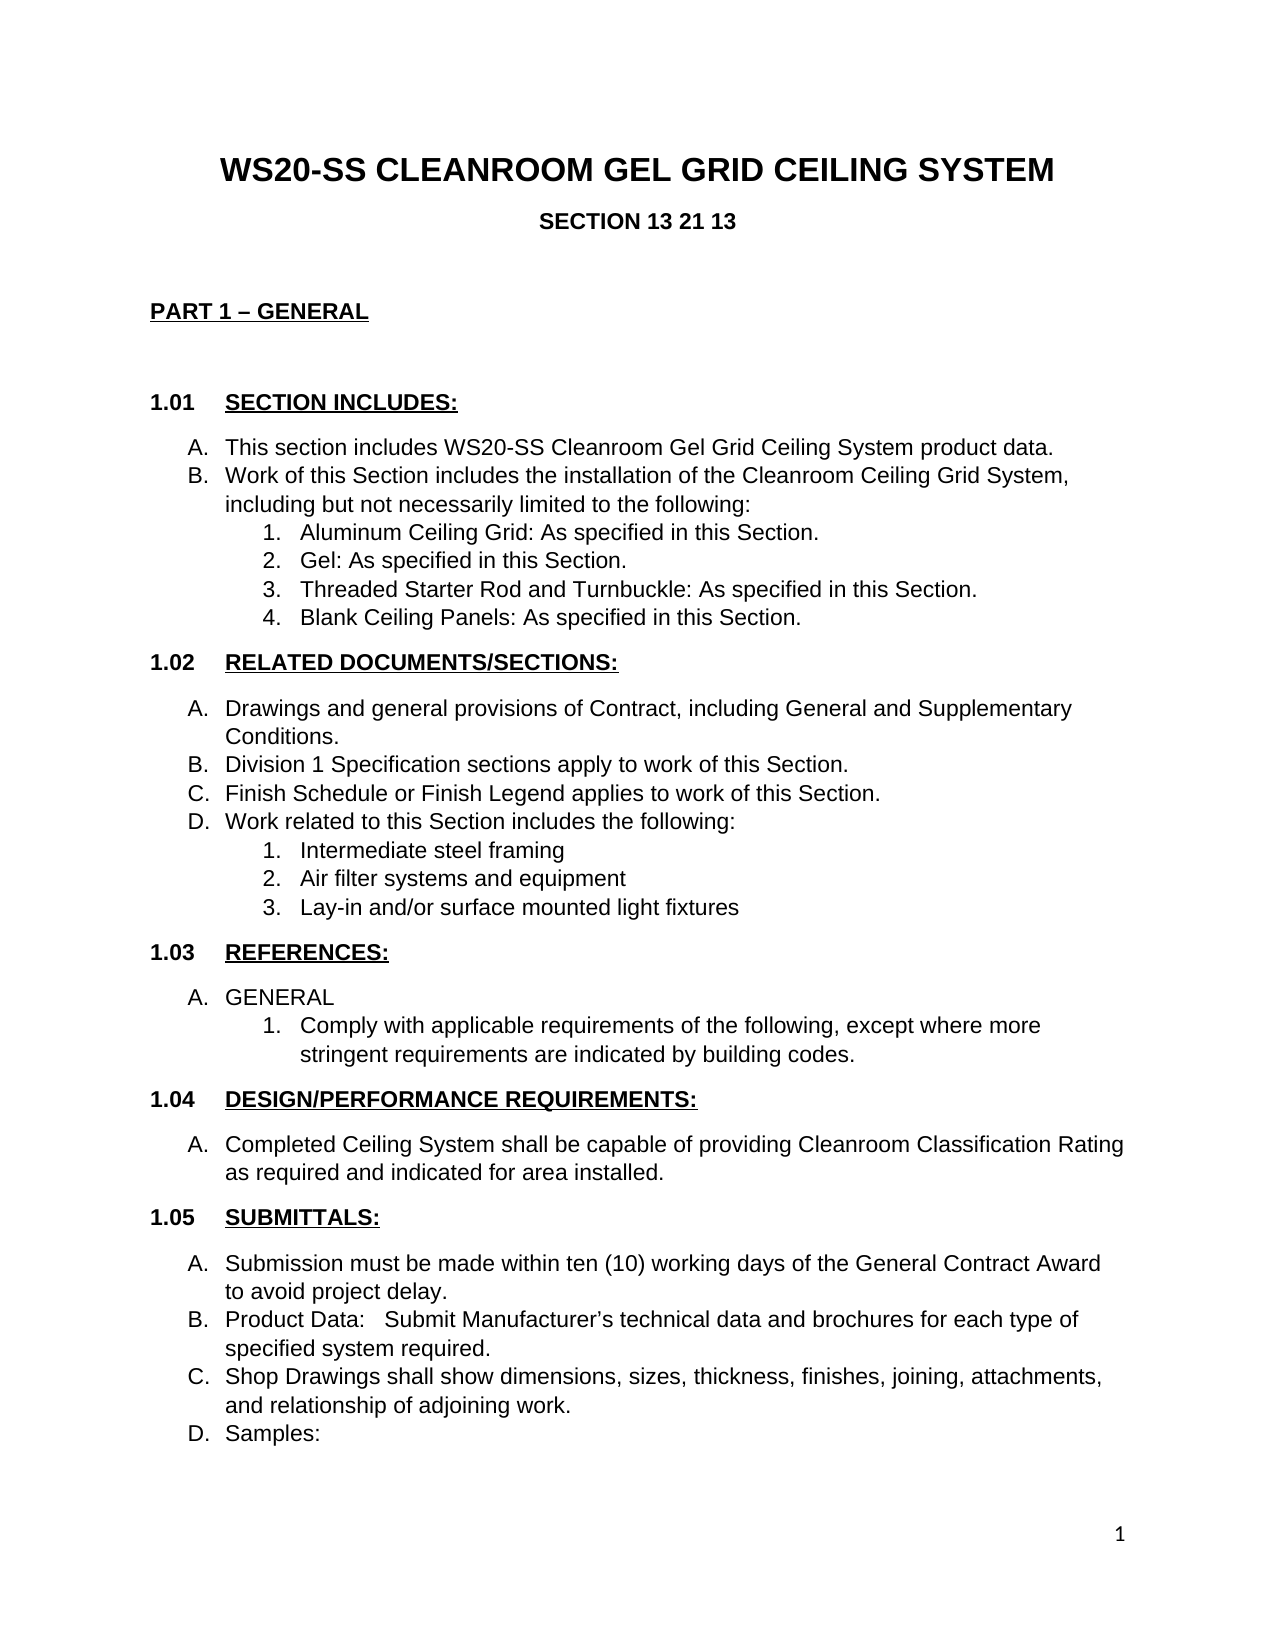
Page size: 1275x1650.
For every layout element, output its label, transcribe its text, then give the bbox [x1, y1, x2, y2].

text 1.03 REFERENCES: [150, 939, 1125, 965]
list Blank Ceiling Panels: As specified in this Section. [262, 604, 1125, 631]
list Aluminum Ceiling Grid: As specified in this Section. [262, 519, 1125, 545]
text 1.01 SECTION INCLUDES: [150, 388, 1125, 415]
list Air filter systems and equipment [262, 865, 1125, 891]
list Gel: As specified in this Section. [262, 547, 1125, 574]
list This section includes WS20-SS Cleanroom Gel Grid Ceiling System product data. [187, 434, 1125, 460]
text 1.04 DESIGN/PERFORMANCE REQUIREMENTS: [150, 1086, 1125, 1112]
text 1.05 SUBMITTALS: [150, 1204, 1125, 1231]
list Submission must be made within ten (10) working days of the General Contract Award to avoid project delay. [187, 1249, 1125, 1304]
list Work related to this Section includes the following: [187, 808, 1125, 834]
list Intermediate steel framing [262, 837, 1125, 863]
text 1.02 RELATED DOCUMENTS/SECTIONS: [150, 649, 1125, 676]
text SECTION 13 21 13 [150, 208, 1125, 234]
list Shop Drawings shall show dimensions, sizes, thickness, finishes, joining, attachments, and relationship of adjoining work. [187, 1363, 1125, 1418]
list Division 1 Specification sections apply to work of this Section. [187, 751, 1125, 778]
list Finish Schedule or Finish Legend applies to work of this Section. [187, 780, 1125, 806]
text PART 1 – GENERAL [150, 298, 1125, 325]
list Samples: [187, 1420, 1125, 1446]
list Comply with applicable requirements of the following, except where more stringent requirements are indicated by building codes. [262, 1012, 1125, 1067]
list Drawings and general provisions of Contract, including General and Supplementary Conditions. [187, 694, 1125, 749]
list Lay-in and/or surface mounted light fixtures [262, 893, 1125, 920]
list Product Data: Submit Manufacturer’s technical data and brochures for each type of specified system required. [187, 1306, 1125, 1361]
list Threaded Starter Rod and Turnbuckle: As specified in this Section. [262, 576, 1125, 602]
text WS20-SS CLEANROOM GEL GRID CEILING SYSTEM [150, 150, 1125, 188]
list Work of this Section includes the installation of the Cleanroom Ceiling Grid System, including but not necessarily limited to the following: [187, 462, 1125, 517]
list GENERAL [187, 984, 1125, 1010]
list Completed Ceiling System shall be capable of providing Cleanroom Classification Rating as required and indicated for area installed. [187, 1131, 1125, 1186]
